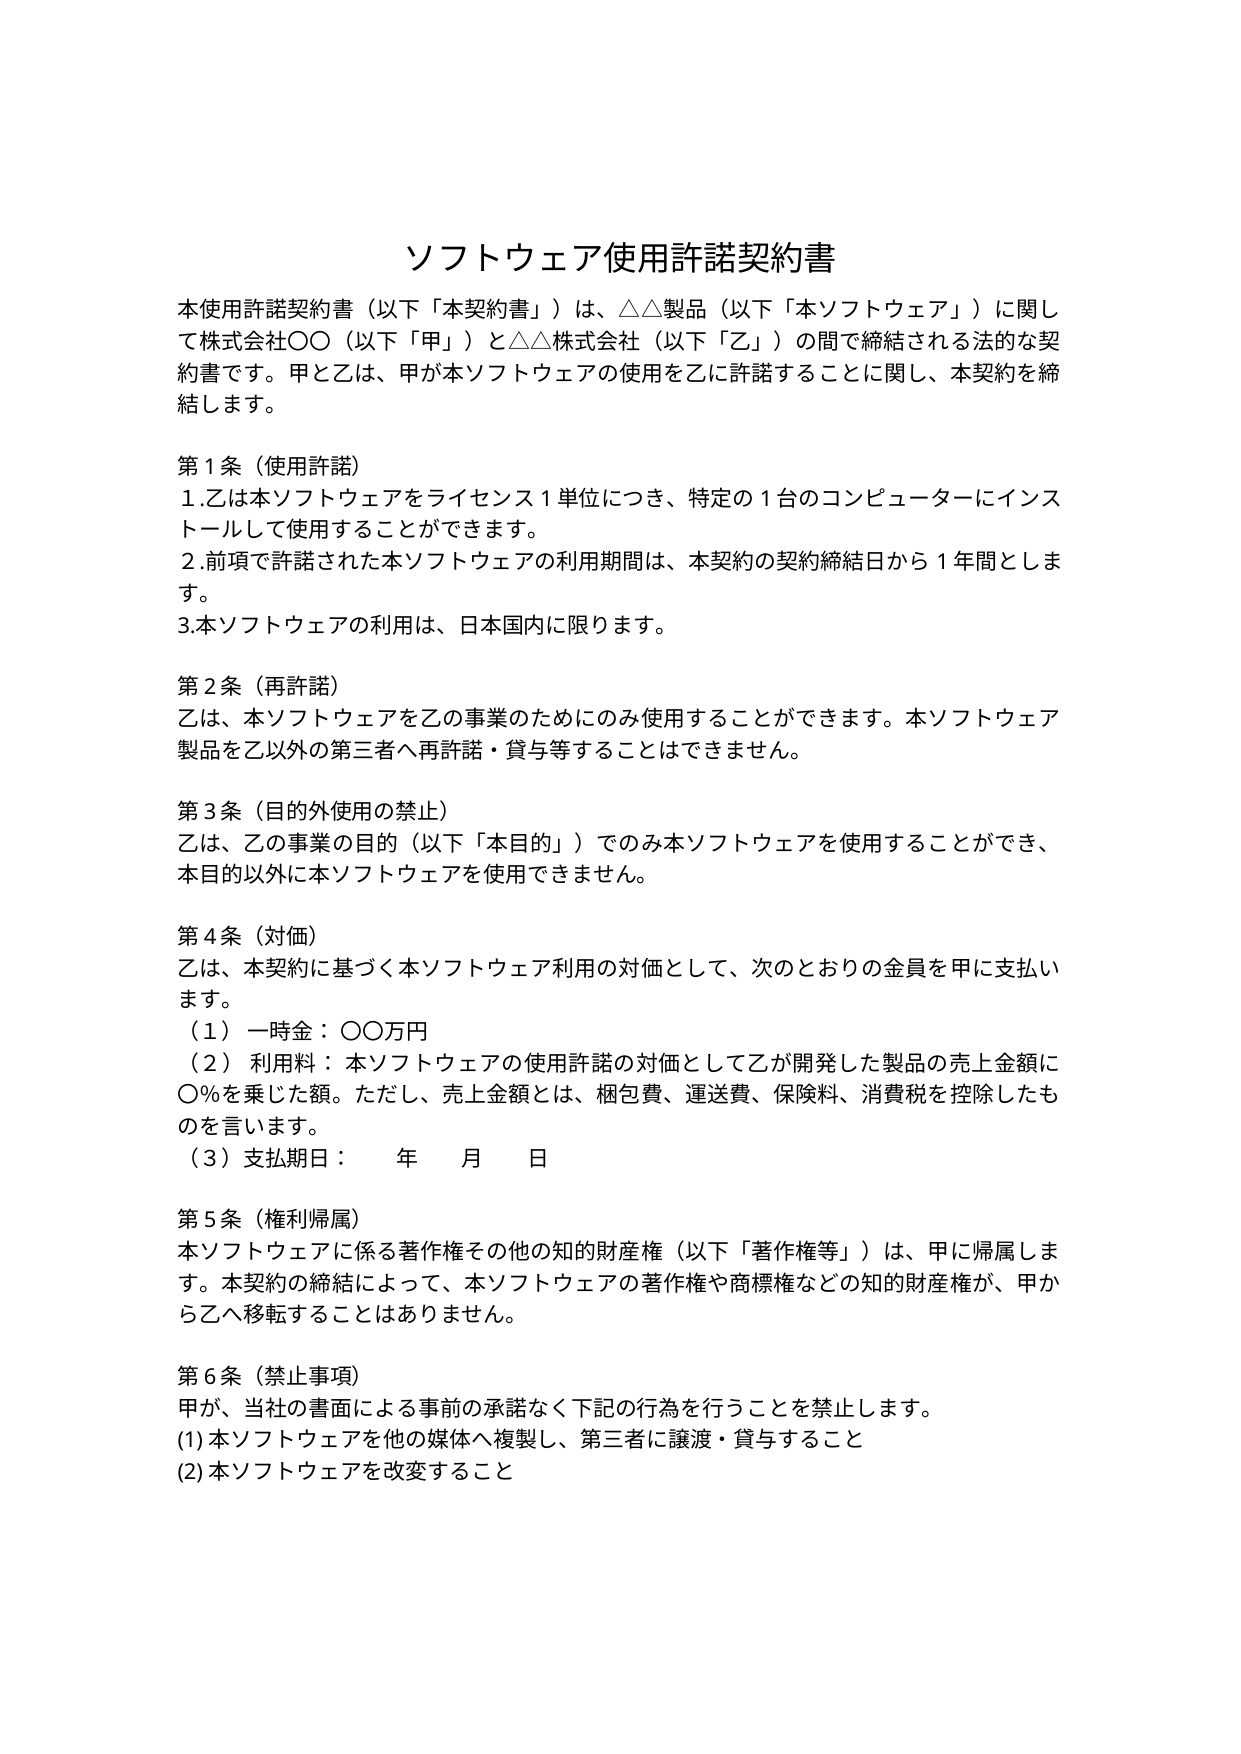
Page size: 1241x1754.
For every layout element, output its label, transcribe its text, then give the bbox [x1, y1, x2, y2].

text （１） 一時金： 〇〇万円 [177, 1014, 1063, 1046]
text 乙は、本契約に基づく本ソフトウェア利用の対価として、次のとおりの金員を甲に支払います。 [177, 951, 1063, 1014]
subtitle 第3条（目的外使用の禁止） [177, 794, 1063, 826]
subtitle 第1条（使用許諾） [177, 449, 1063, 481]
text 甲が、当社の書面による事前の承諾なく下記の行為を行うことを禁止します。 [177, 1391, 1063, 1422]
text 乙は、乙の事業の目的（以下「本目的」）でのみ本ソフトウェアを使用することができ、 本目的以外に本ソフトウェアを使用できません。 [177, 826, 1063, 889]
text 本ソフトウェアに係る著作権その他の知的財産権（以下「著作権等」）は、甲に帰属します。本契約の締結によって、本ソフトウェアの著作権や商標権などの知的財産権が、甲から乙へ移転することはありません。 [177, 1234, 1063, 1329]
title ソフトウェア使用許諾契約書 [177, 232, 1063, 280]
text 本使用許諾契約書（以下「本契約書」）は、△△製品（以下「本ソフトウェア」）に関して株式会社〇〇（以下「甲」）と△△株式会社（以下「乙」）の間で締結される法的な契約書です。甲と乙は、甲が本ソフトウェアの使用を乙に許諾することに関し、本契約を締結します。 [177, 292, 1063, 419]
text １.乙は本ソフトウェアをライセンス1単位につき、特定の1台のコンピューターにインストールして使用することができます。 [177, 481, 1063, 544]
subtitle 第2条（再許諾） [177, 669, 1063, 701]
text （２） 利用料： 本ソフトウェアの使用許諾の対価として乙が開発した製品の売上金額に〇％を乗じた額。ただし、売上金額とは、梱包費、運送費、保険料、消費税を控除したものを言います。 [177, 1046, 1063, 1141]
subtitle 第5条（権利帰属） [177, 1202, 1063, 1234]
text 乙は、本ソフトウェアを乙の事業のためにのみ使用することができます。本ソフトウェア製品を乙以外の第三者へ再許諾・貸与等することはできません。 [177, 701, 1063, 764]
text (1) 本ソフトウェアを他の媒体へ複製し、第三者に譲渡・貸与すること [177, 1422, 1063, 1454]
subtitle 第4条（対価） [177, 919, 1063, 951]
text (2) 本ソフトウェアを改変すること [177, 1454, 1063, 1486]
text ２.前項で許諾された本ソフトウェアの利用期間は、本契約の契約締結日から1年間とします。 [177, 544, 1063, 608]
text （３）支払期日： 年 月 日 [177, 1141, 1063, 1172]
text 3.本ソフトウェアの利用は、日本国内に限ります。 [177, 608, 1063, 639]
subtitle 第6条（禁止事項） [177, 1359, 1063, 1391]
